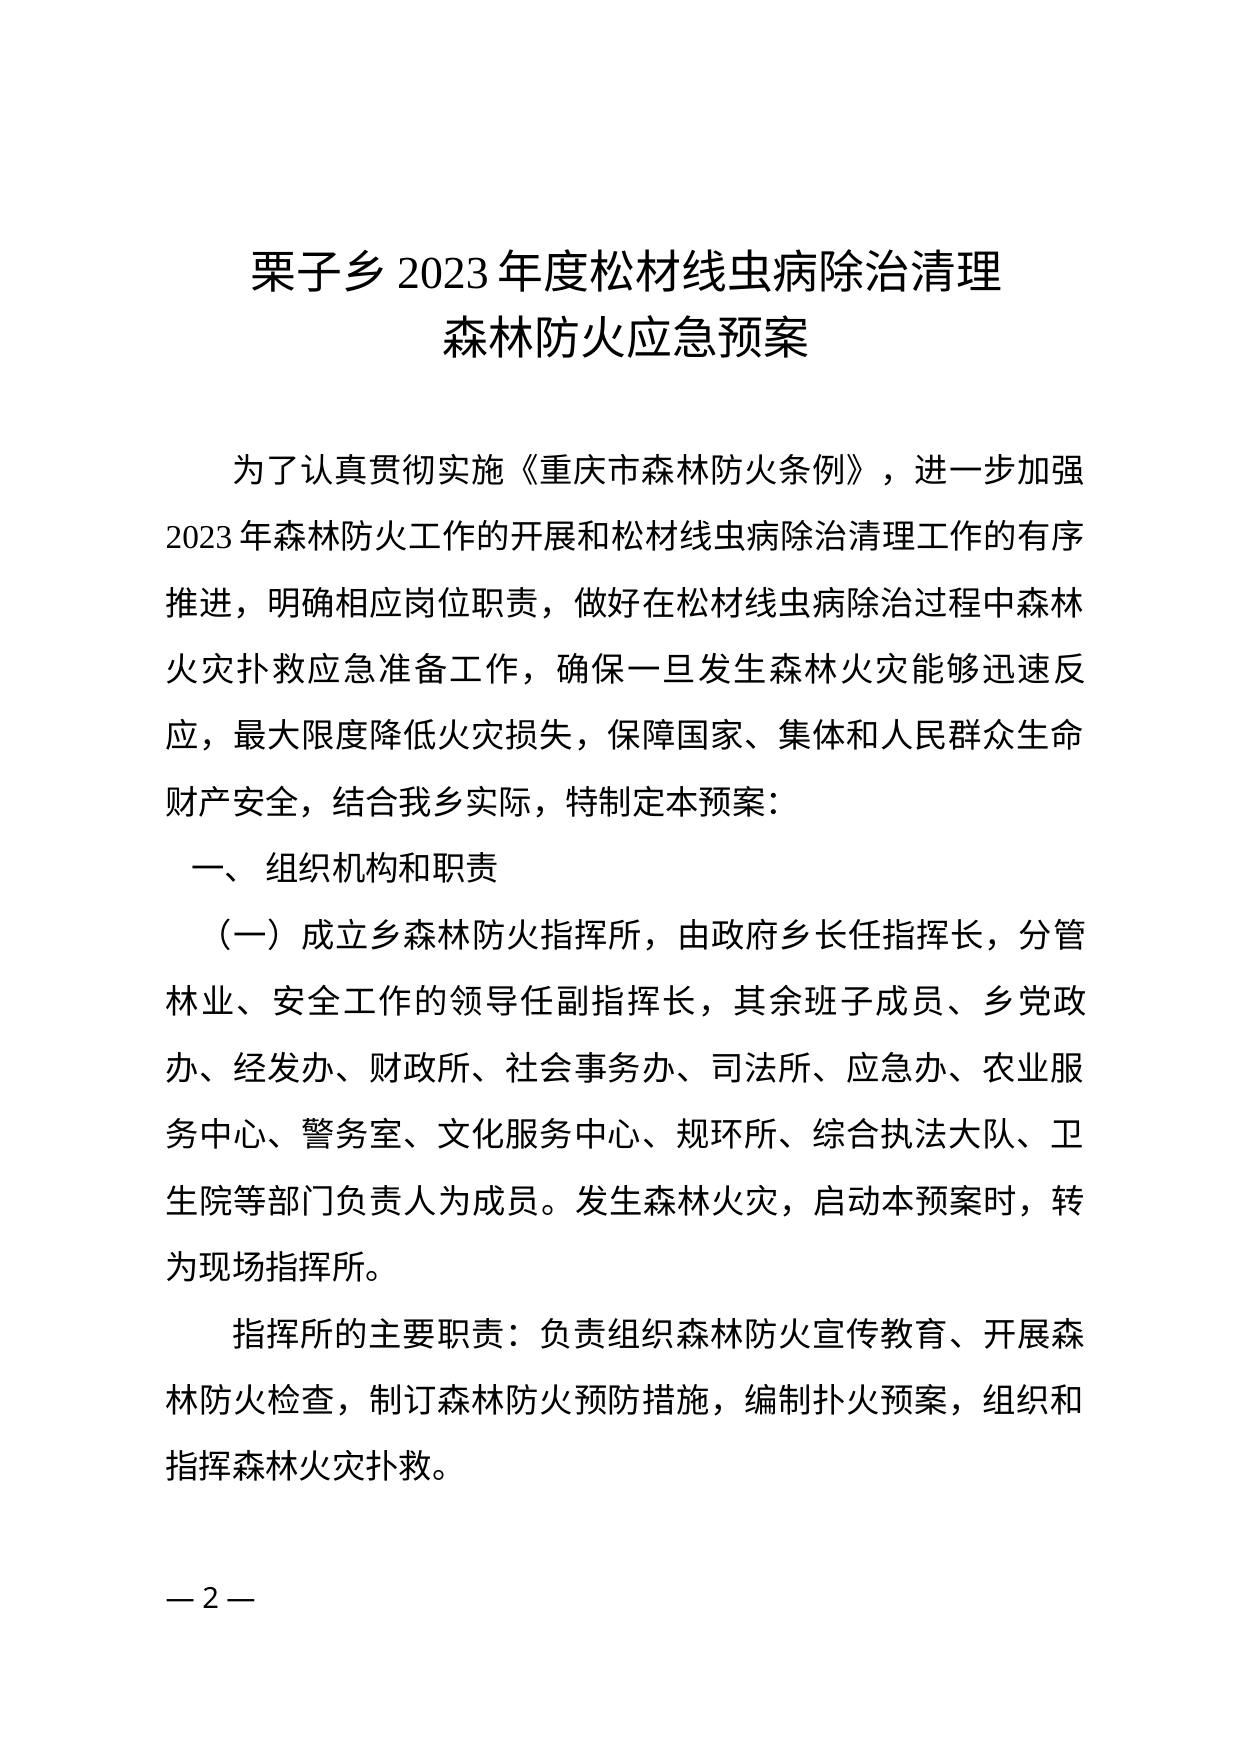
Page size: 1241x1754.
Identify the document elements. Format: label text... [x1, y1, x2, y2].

text （一）成立乡森林防火指挥所，由政府乡长任指挥长，分管林业、安全工作的领导任副指挥长，其余班子成员、乡党政办、经发办、财政所、社会事务办、司法所、应急办、农业服务中心、警务室、文化服务中心、规环所、综合执法大队、卫生院等部门负责人为成员。发生森林火灾，启动本预案时，转为现场指挥所。 [165, 899, 1087, 1298]
text 指挥所的主要职责：负责组织森林防火宣传教育、开展森林防火检查，制订森林防火预防措施，编制扑火预案，组织和指挥森林火灾扑救。 [165, 1298, 1087, 1498]
text 为了认真贯彻实施《重庆市森林防火条例》，进一步加强2023年森林防火工作的开展和松材线虫病除治清理工作的有序推进，明确相应岗位职责，做好在松材线虫病除治过程中森林火灾扑救应急准备工作，确保一旦发生森林火灾能够迅速反应，最大限度降低火灾损失，保障国家、集体和人民群众生命财产安全，结合我乡实际，特制定本预案： [165, 434, 1087, 833]
text 森林防火应急预案 [165, 301, 1087, 368]
text 一、 组织机构和职责 [165, 833, 1087, 899]
text 栗子乡2023年度松材线虫病除治清理 [165, 235, 1087, 301]
